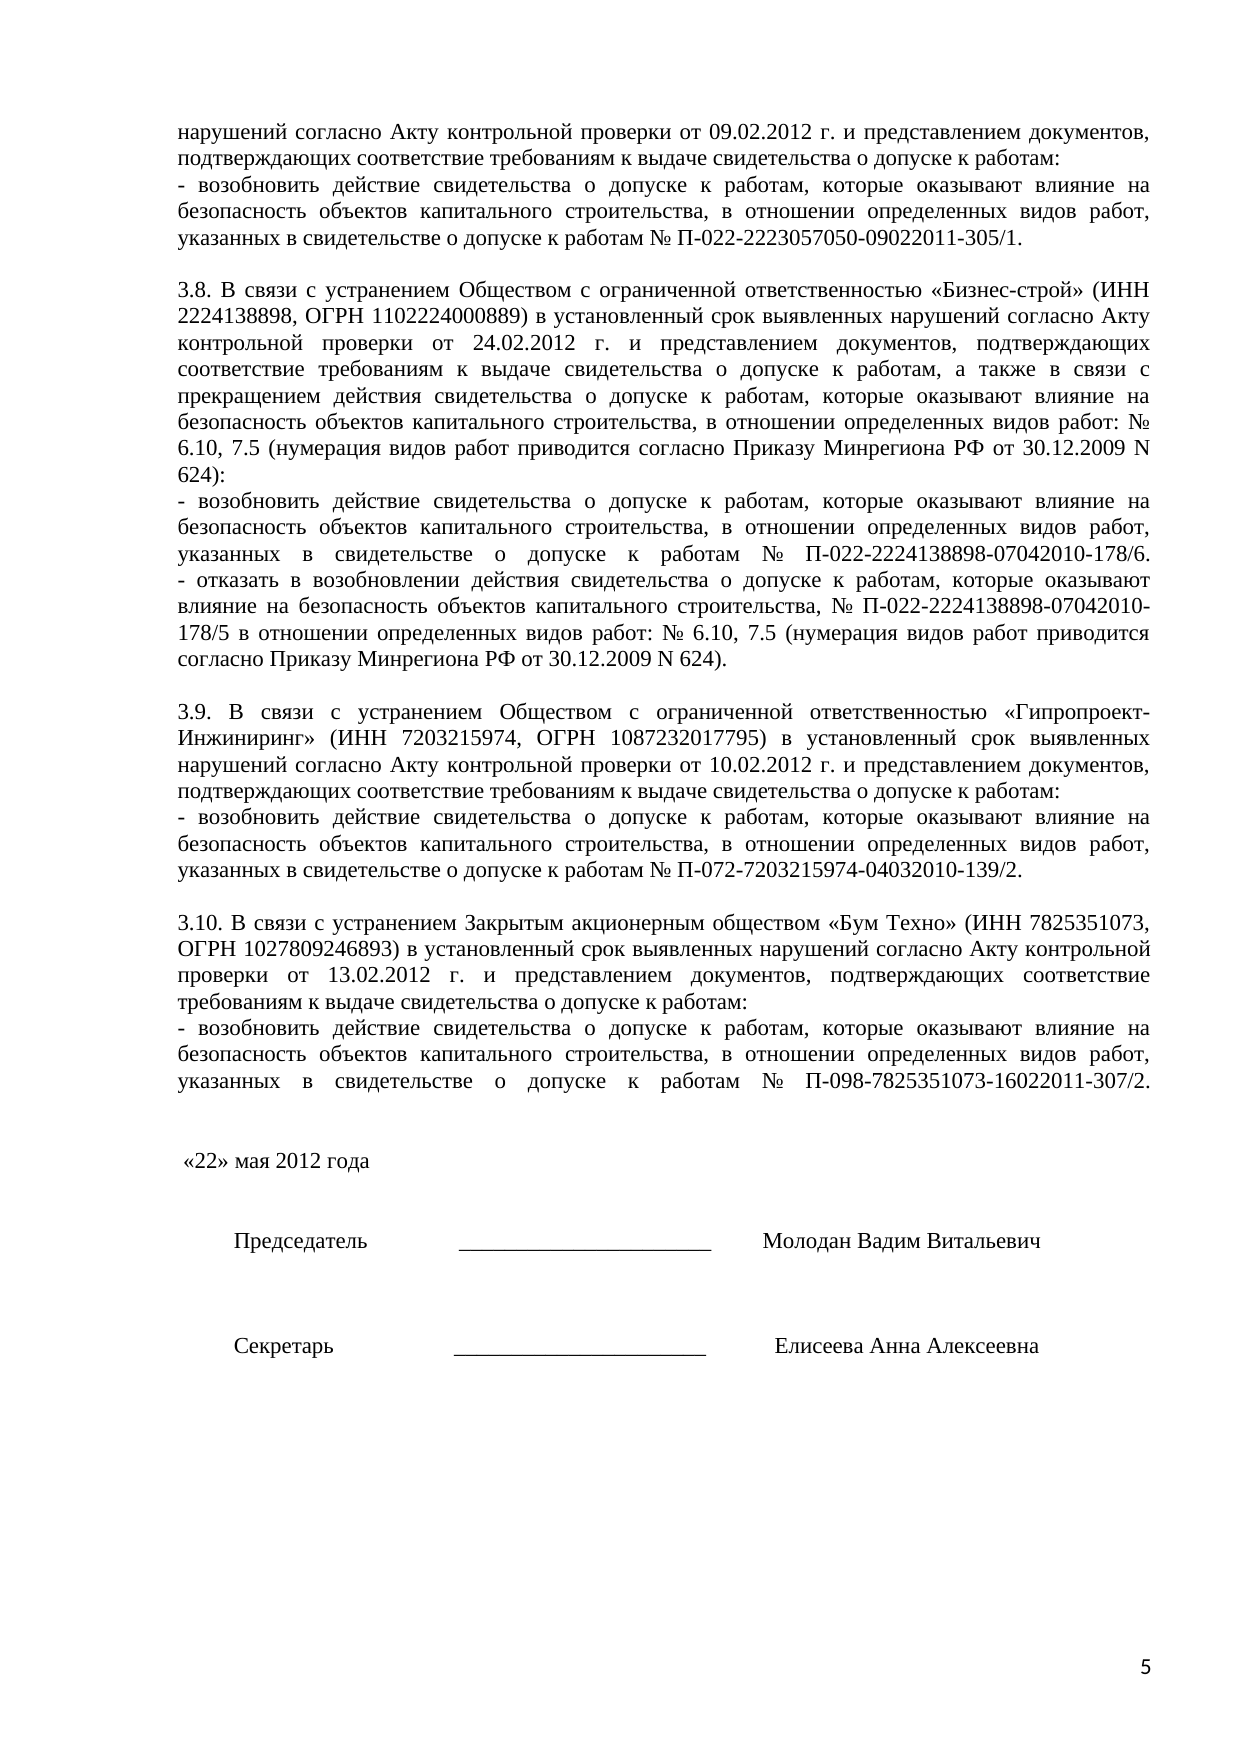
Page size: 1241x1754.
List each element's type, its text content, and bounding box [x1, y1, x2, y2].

text Секретарь ______________________ Елисеева Анна Алексеевна [177, 1332, 1152, 1358]
text 3.8. В связи с устранением Обществом с ограниченной ответственностью «Бизнес-строй» (ИНН 2224138898, ОГРН 1102224000889) в установленный срок выявленных нарушений согласно Акту контрольной проверки от 24.02.2012 г. и представлением документов, подтверждающих соответствие требованиям к выдаче свидетельства о допуске к работам, а также в связи с прекращением действия свидетельства о допуске к работам, которые оказывают влияние на безопасность объектов капитального строительства, в отношении определенных видов работ: № 6.10, 7.5 (нумерация видов работ приводится согласно Приказу Минрегиона РФ от 30.12.2009 N 624): [177, 276, 1152, 487]
text - возобновить действие свидетельства о допуске к работам, которые оказывают влияние на безопасность объектов капитального строительства, в отношении определенных видов работ, указанных в свидетельстве о допуске к работам № П-022-2224138898-07042010-178/6. - отказать в возобновлении действия свидетельства о допуске к работам, которые оказывают влияние на безопасность объектов капитального строительства, № П-022-2224138898-07042010-178/5 в отношении определенных видов работ: № 6.10, 7.5 (нумерация видов работ приводится согласно Приказу Минрегиона РФ от 30.12.2009 N 624). [177, 487, 1152, 672]
text Председатель ______________________ Молодан Вадим Витальевич [177, 1227, 1152, 1253]
text 3.9. В связи с устранением Обществом с ограниченной ответственностью «Гипропроект-Инжиниринг» (ИНН 7203215974, ОГРН 1087232017795) в установленный срок выявленных нарушений согласно Акту контрольной проверки от 10.02.2012 г. и представлением документов, подтверждающих соответствие требованиям к выдаче свидетельства о допуске к работам: [177, 698, 1152, 803]
text 3.10. В связи с устранением Закрытым акционерным обществом «Бум Техно» (ИНН 7825351073, ОГРН 1027809246893) в установленный срок выявленных нарушений согласно Акту контрольной проверки от 13.02.2012 г. и представлением документов, подтверждающих соответствие требованиям к выдаче свидетельства о допуске к работам: [177, 909, 1152, 1014]
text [177, 118, 1152, 171]
text - возобновить действие свидетельства о допуске к работам, которые оказывают влияние на безопасность объектов капитального строительства, в отношении определенных видов работ, указанных в свидетельстве о допуске к работам № П-072-7203215974-04032010-139/2. [177, 803, 1152, 882]
text «22» мая 2012 года [177, 1148, 1152, 1174]
text - возобновить действие свидетельства о допуске к работам, которые оказывают влияние на безопасность объектов капитального строительства, в отношении определенных видов работ, указанных в свидетельстве о допуске к работам № П-022-2223057050-09022011-305/1. [177, 171, 1152, 250]
text - возобновить действие свидетельства о допуске к работам, которые оказывают влияние на безопасность объектов капитального строительства, в отношении определенных видов работ, указанных в свидетельстве о допуске к работам № П-098-7825351073-16022011-307/2. [177, 1014, 1152, 1121]
